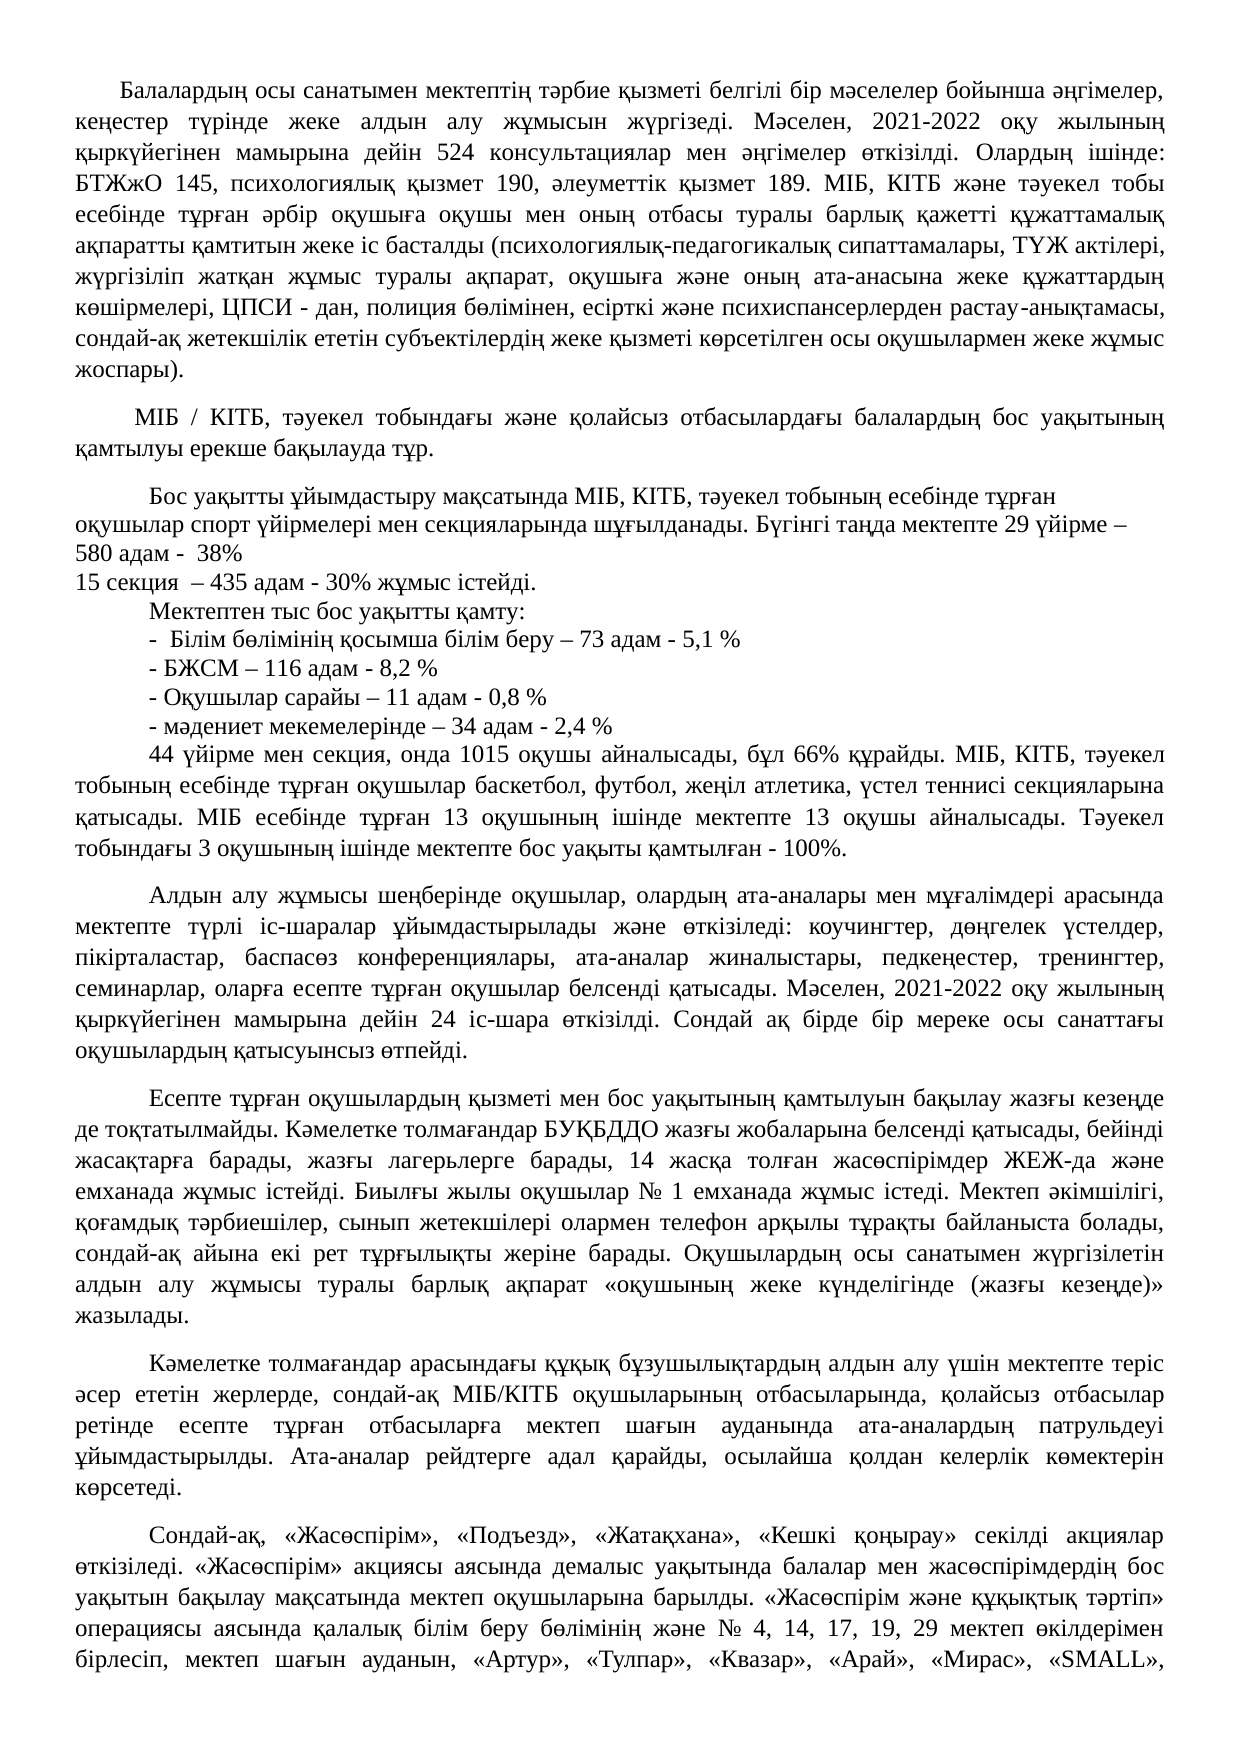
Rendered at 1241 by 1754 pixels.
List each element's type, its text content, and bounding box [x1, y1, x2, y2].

text Балалардың осы санатымен мектептің тәрбие қызметі белгілі бір мәселелер бойынша әңгімелер, кеңестер түрінде жеке алдын алу жұмысын жүргізеді. Мәселен, 2021-2022 оқу жылының қыркүйегінен мамырына дейін 524 консультациялар мен әңгімелер өткізілді. Олардың ішінде: БТЖжО 145, психологиялық қызмет 190, әлеуметтік қызмет 189. МІБ, КІТБ және тәуекел тобы есебінде тұрған әрбір оқушыға оқушы мен оның отбасы туралы барлық қажетті құжаттамалық ақпаратты қамтитын жеке іс басталды (психологиялық-педагогикалық сипаттамалары, ТҮЖ актілері, жүргізіліп жатқан жұмыс туралы ақпарат, оқушыға және оның ата-анасына жеке құжаттардың көшірмелері, ЦПСИ - дан, полиция бөлімінен, есірткі және психиспансерлерден растау-анықтамасы, сондай-ақ жетекшілік ететін субъектілердің жеке қызметі көрсетілген осы оқушылармен жеке жұмыс жоспары). [75, 75, 1165, 383]
text МІБ / КІТБ, тәуекел тобындағы және қолайсыз отбасылардағы балалардың бос уақытының қамтылуы ерекше бақылауда тұр. [75, 402, 1165, 462]
text - Оқушылар сарайы – 11 адам - 0,8 % [75, 682, 1165, 711]
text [75, 1520, 1165, 1673]
text 15 секция – 435 адам - 30% жұмыс істейді. [75, 567, 1165, 596]
text - мәдениет мекемелерінде – 34 адам - 2,4 % [75, 711, 1165, 739]
text Есепте тұрған оқушылардың қызметі мен бос уақытының қамтылуын бақылау жазғы кезеңде де тоқтатылмайды. Кәмелетке толмағандар БУҚБДДО жазғы жобаларына белсенді қатысады, бейінді жасақтарға барады, жазғы лагерьлерге барады, 14 жасқа толған жасөспірімдер ЖЕЖ-да және емханада жұмыс істейді. Биылғы жылы оқушылар № 1 емханада жұмыс істеді. Мектеп әкімшілігі, қоғамдық тәрбиешілер, сынып жетекшілері олармен телефон арқылы тұрақты байланыста болады, сондай-ақ айына екі рет тұрғылықты жеріне барады. Оқушылардың осы санатымен жүргізілетін алдын алу жұмысы туралы барлық ақпарат «оқушының жеке күнделігінде (жазғы кезеңде)» жазылады. [75, 1083, 1165, 1329]
text Бос уақытты ұйымдастыру мақсатында МІБ, КІТБ, тәуекел тобының есебінде тұрған оқушылар спорт үйірмелері мен секцияларында шұғылданады. Бүгінгі таңда мектепте 29 үйірме – 580 адам - 38% [75, 481, 1165, 567]
text - БЖСМ – 116 адам - 8,2 % [75, 653, 1165, 682]
text Кәмелетке толмағандар арасындағы құқық бұзушылықтардың алдын алу үшін мектепте теріс әсер ететін жерлерде, сондай-ақ МІБ/КІТБ оқушыларының отбасыларында, қолайсыз отбасылар ретінде есепте тұрған отбасыларға мектеп шағын ауданында ата-аналардың патрульдеуі ұйымдастырылды. Ата-аналар рейдтерге адал қарайды, осылайша қолдан келерлік көмектерін көрсетеді. [75, 1348, 1165, 1501]
text Алдын алу жұмысы шеңберінде оқушылар, олардың ата-аналары мен мұғалімдері арасында мектепте түрлі іс-шаралар ұйымдастырылады және өткізіледі: коучингтер, дөңгелек үстелдер, пікірталастар, баспасөз конференциялары, ата-аналар жиналыстары, педкеңестер, тренингтер, семинарлар, оларға есепте тұрған оқушылар белсенді қатысады. Мәселен, 2021-2022 оқу жылының қыркүйегінен мамырына дейін 24 іс-шара өткізілді. Сондай ақ бірде бір мереке осы санаттағы оқушылардың қатысуынсыз өтпейді. [75, 880, 1165, 1064]
text 44 үйірме мен секция, онда 1015 оқушы айналысады, бұл 66% құрайды. МІБ, КІТБ, тәуекел тобының есебінде тұрған оқушылар баскетбол, футбол, жеңіл атлетика, үстел теннисі секцияларына қатысады. МІБ есебінде тұрған 13 оқушының ішінде мектепте 13 оқушы айналысады. Тәуекел тобындағы 3 оқушының ішінде мектепте бос уақыты қамтылған - 100%. [75, 739, 1165, 861]
text - Білім бөлімінің қосымша білім беру – 73 адам - 5,1 % [75, 624, 1165, 653]
text Мектептен тыс бос уақытты қамту: [75, 596, 1165, 624]
